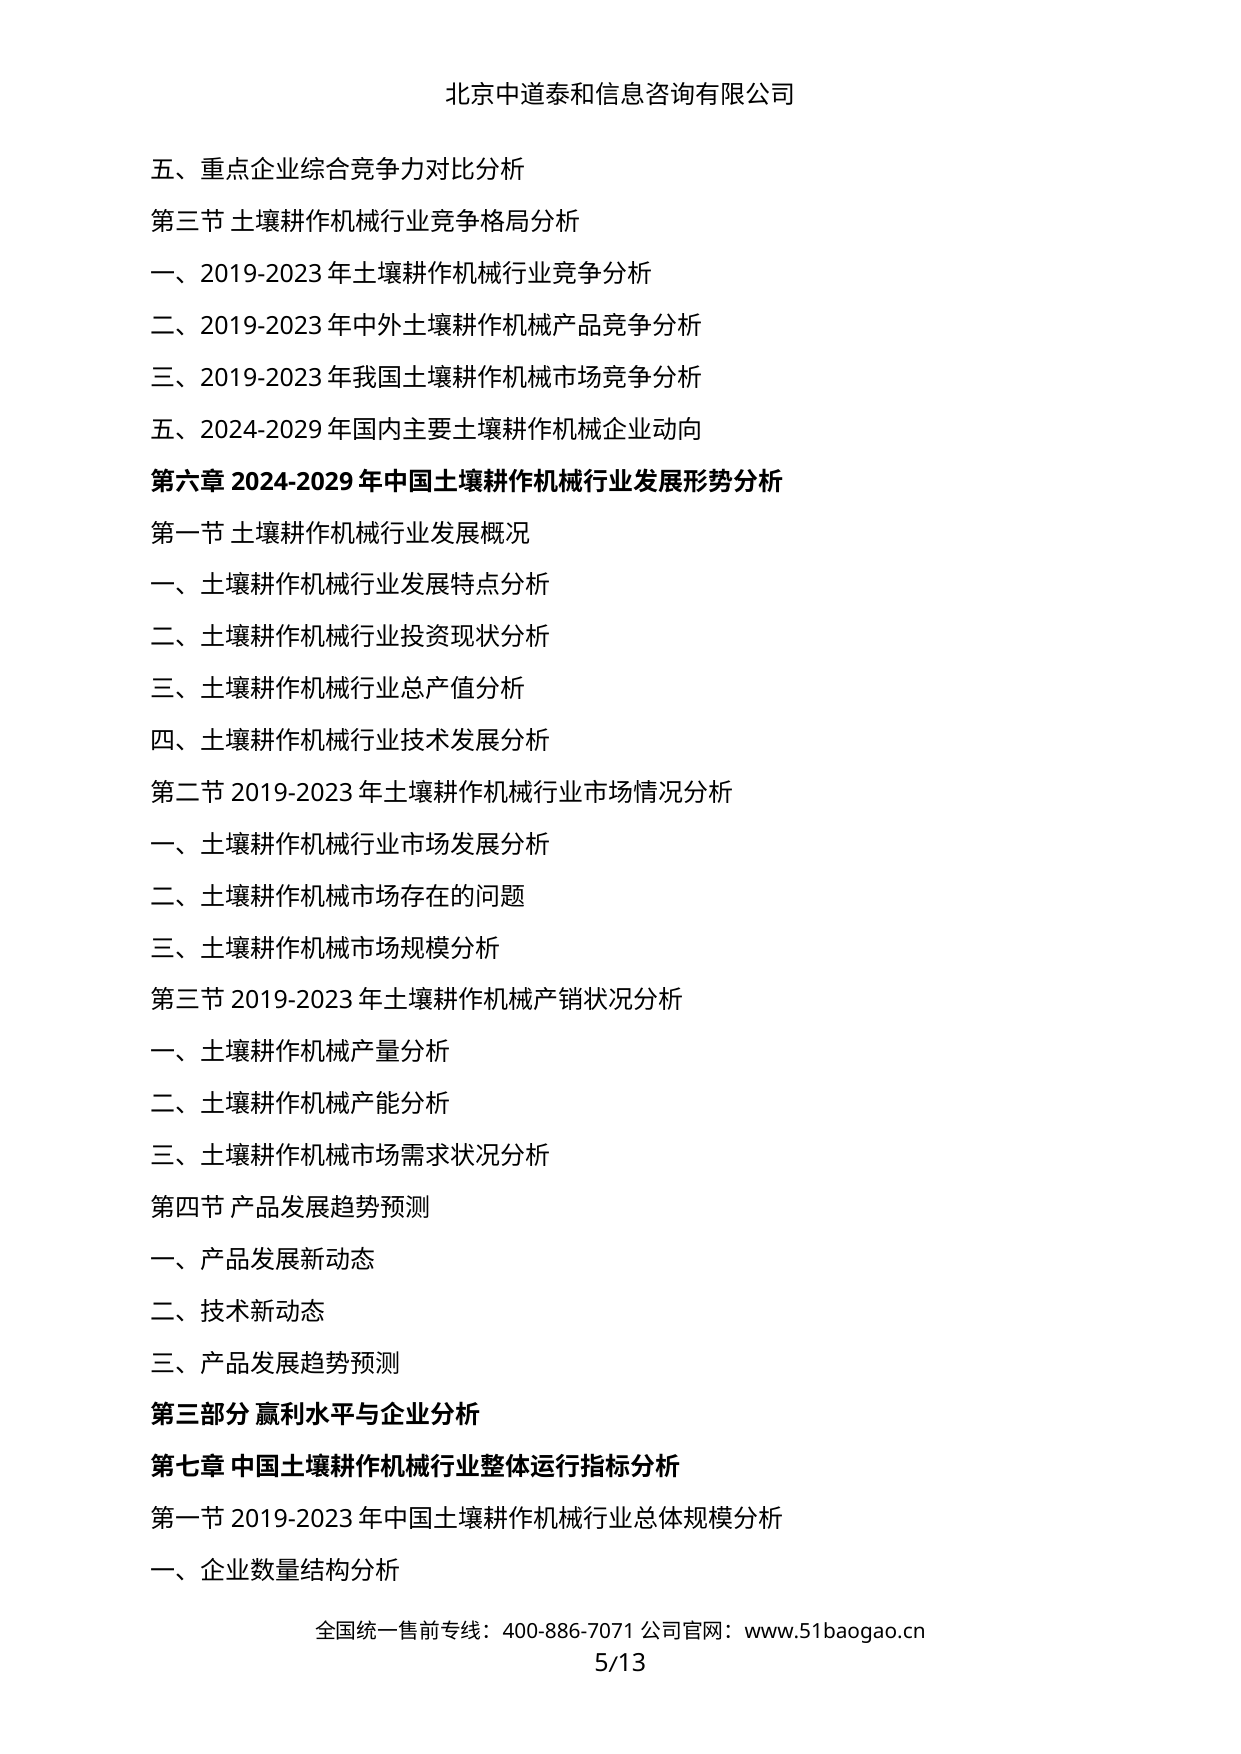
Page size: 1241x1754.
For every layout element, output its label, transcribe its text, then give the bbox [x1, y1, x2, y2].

text 二、土壤耕作机械市场存在的问题 [150, 876, 1090, 912]
text 三、产品发展趋势预测 [150, 1343, 1090, 1379]
text 第一节 2019-2023年中国土壤耕作机械行业总体规模分析 [150, 1499, 1090, 1535]
text 五、重点企业综合竞争力对比分析 [150, 150, 1090, 186]
text 二、土壤耕作机械行业投资现状分析 [150, 617, 1090, 653]
text 第一节 土壤耕作机械行业发展概况 [150, 513, 1090, 549]
text 一、土壤耕作机械行业市场发展分析 [150, 824, 1090, 861]
text 第三节 2019-2023年土壤耕作机械产销状况分析 [150, 980, 1090, 1016]
text 三、土壤耕作机械市场规模分析 [150, 928, 1090, 964]
text 二、技术新动态 [150, 1291, 1090, 1327]
text 第三节 土壤耕作机械行业竞争格局分析 [150, 202, 1090, 238]
text 三、土壤耕作机械市场需求状况分析 [150, 1136, 1090, 1172]
text 一、2019-2023年土壤耕作机械行业竞争分析 [150, 254, 1090, 290]
text 五、2024-2029年国内主要土壤耕作机械企业动向 [150, 409, 1090, 446]
text 二、2019-2023年中外土壤耕作机械产品竞争分析 [150, 306, 1090, 342]
text 第七章 中国土壤耕作机械行业整体运行指标分析 [150, 1447, 1090, 1483]
text 第三部分 赢利水平与企业分析 [150, 1395, 1090, 1431]
text 第六章 2024-2029年中国土壤耕作机械行业发展形势分析 [150, 461, 1090, 497]
text 四、土壤耕作机械行业技术发展分析 [150, 721, 1090, 757]
text 一、土壤耕作机械行业发展特点分析 [150, 565, 1090, 601]
text 一、企业数量结构分析 [150, 1551, 1090, 1587]
text 第二节 2019-2023年土壤耕作机械行业市场情况分析 [150, 772, 1090, 809]
text 一、土壤耕作机械产量分析 [150, 1032, 1090, 1068]
text 三、土壤耕作机械行业总产值分析 [150, 669, 1090, 705]
text 第四节 产品发展趋势预测 [150, 1187, 1090, 1224]
text 二、土壤耕作机械产能分析 [150, 1084, 1090, 1120]
text 一、产品发展新动态 [150, 1239, 1090, 1276]
text 三、2019-2023年我国土壤耕作机械市场竞争分析 [150, 357, 1090, 394]
